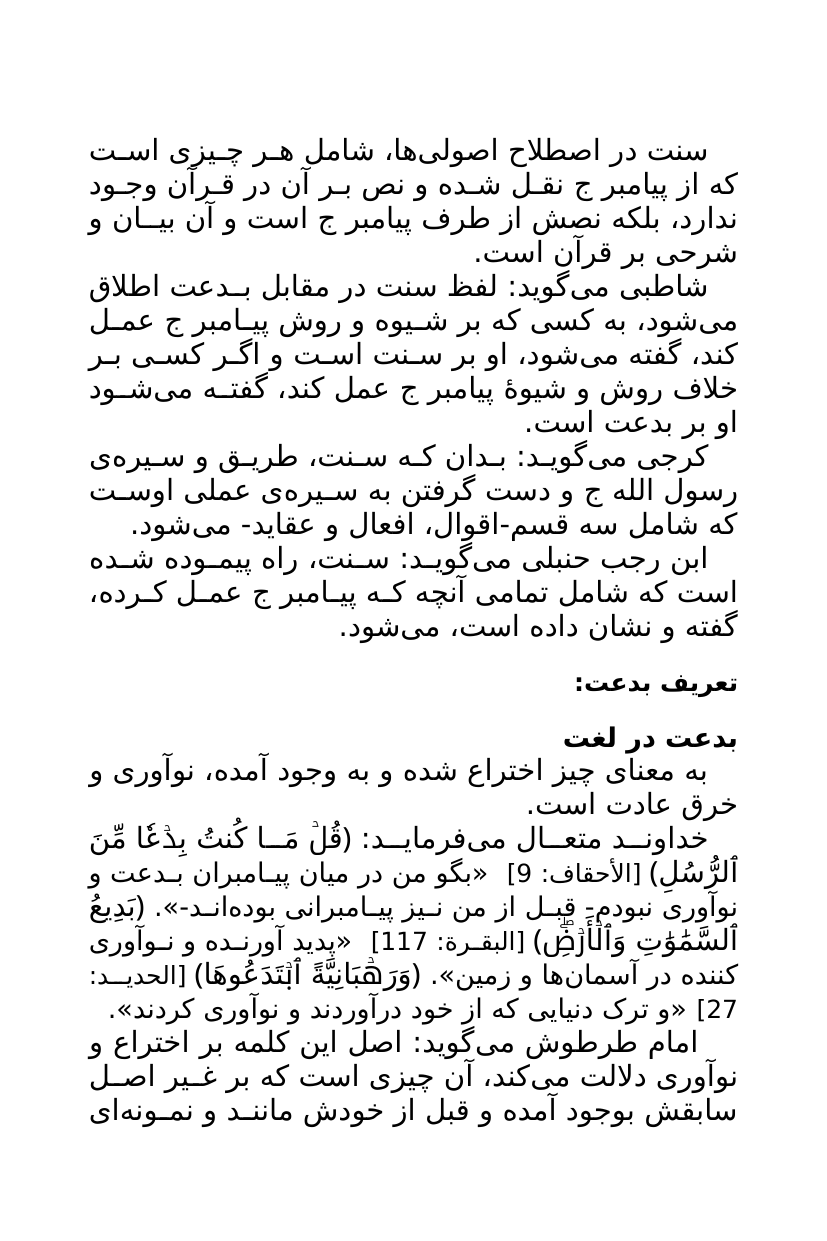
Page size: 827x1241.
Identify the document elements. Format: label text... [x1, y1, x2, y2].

text خداوند متعال می‌‌فرماید: ﴿قُلۡ مَا كُنتُ بِدۡعٗا مِّنَ ٱلرُّسُلِ﴾ [الأحقاف: 9] «بگو من در میان پیامبران بدعت و نوآوری نبودم- قبل از من نیز پیامبرانی بوده‌‌اند-». ﴿بَدِيعُ ٱلسَّمَٰوَٰتِ وَٱلۡأَرۡضِۖ﴾ [البقرة: 117] «پدید آورنده و نوآوری کننده در آسمان‌‌ها و زمین». ﴿وَرَهۡبَانِيَّةً ٱبۡتَدَعُوهَا﴾ [الحديد: 27] «و ترک دنیایی که از خود درآوردند و نوآوری کردند». [89, 822, 738, 1025]
text شاطبی می‌‌گوید: لفظ سنت در مقابل بدعت اطلاق می‌‌شود، به کسی که بر شیوه و روش پیامبر ج عمل کند، گفته می‌‌شود، او بر سنت است و اگر کسی بر خلاف روش و شیوۀ پیامبر ج عمل کند، گفته می‌‌شود او بر بدعت است. [89, 269, 738, 439]
text ابن رجب حنبلی می‌‌گوید: سنت، راه پیموده شده است که شامل تمامی آنچه که پیامبر ج عمل کرده، گفته و نشان داده است، می‌‌شود. [89, 541, 738, 643]
text سنت در اصطلاح اصولی‌‌ها، شامل هر چیزی است که از پیامبر ج نقل شده و نص بر آن در قرآن وجود ندارد، بلکه نصش از طرف پیامبر ج است و آن بیان و شرحی بر قرآن است. [89, 133, 738, 269]
text کرجی می‌‌گوید: بدان که سنت، طریق و سیره‌‌ی رسول الله ج و دست گرفتن به سیره‌‌ی عملی اوست که شامل سه قسم-اقوال، افعال و عقاید- می‌‌شود. [89, 439, 738, 541]
text تعريف بدعت: [89, 668, 738, 697]
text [89, 1025, 738, 1127]
text بدعت در لغت [89, 722, 738, 754]
text به معنای چیز اختراع شده و به وجود آمده، نوآوری و خرق عادت است. [89, 754, 738, 822]
